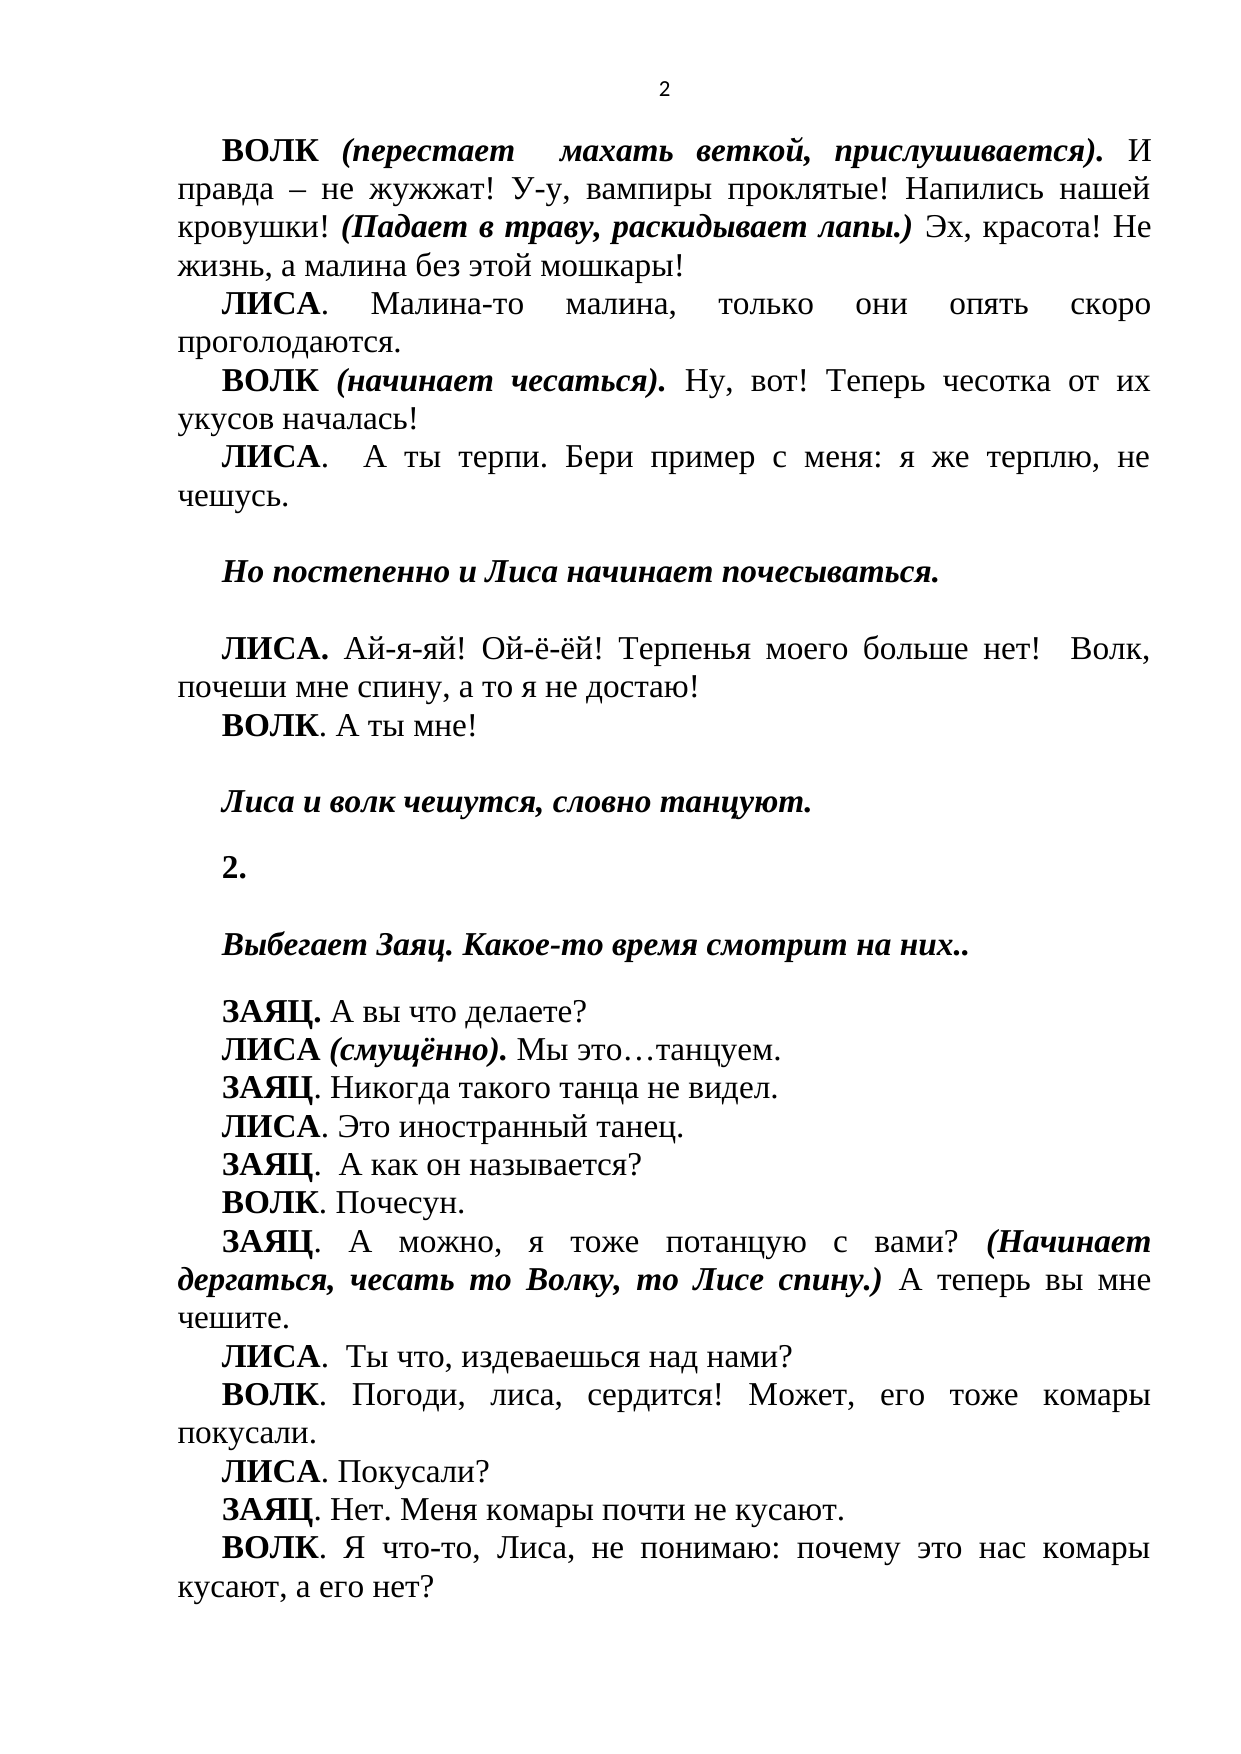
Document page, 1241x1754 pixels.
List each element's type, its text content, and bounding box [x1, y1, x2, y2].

text ЗАЯЦ. Нет. Меня комары почти не кусают. [177, 1489, 1152, 1527]
text ВОЛК. Я что-то, Лиса, не понимаю: почему это нас комары кусают, а его нет? [177, 1527, 1152, 1604]
text ВОЛК (начинает чесаться). Ну, вот! Теперь чесотка от их укусов началась! [177, 360, 1152, 436]
text 2. [177, 848, 1152, 886]
text ЛИСА. Это иностранный танец. [177, 1106, 1152, 1144]
text ВОЛК (перестает махать веткой, прислушивается). И правда – не жужжат! У-у, вампиры проклятые! Напились нашей кровушки! (Падает в траву, раскидывает лапы.) Эх, красота! Не жизнь, а малина без этой мошкары! [177, 130, 1152, 283]
text ЗАЯЦ. А можно, я тоже потанцую с вами? (Начинает дергаться, чесать то Волку, то Лисе спину.) А теперь вы мне чешите. [177, 1221, 1152, 1336]
text ВОЛК. Почесун. [177, 1182, 1152, 1221]
text ВОЛК. Погоди, лиса, сердится! Может, его тоже комары покусали. [177, 1374, 1152, 1451]
text ЛИСА. А ты терпи. Бери пример с меня: я же терплю, не чешусь. [177, 436, 1152, 513]
text ЛИСА (смущённо). Мы это…танцуем. [177, 1029, 1152, 1067]
text ЗАЯЦ. Никогда такого танца не видел. [177, 1067, 1152, 1106]
text ЛИСА. Ты что, издеваешься над нами? [177, 1336, 1152, 1374]
text Выбегает Заяц. Какое-то время смотрит на них.. [177, 924, 1152, 963]
text Но постепенно и Лиса начинает почесываться. [177, 551, 1152, 590]
text ВОЛК. А ты мне! [177, 705, 1152, 743]
text ЛИСА. Ай-я-яй! Ой-ё-ёй! Терпенья моего больше нет! Волк, почеши мне спину, а то я не достаю! [177, 628, 1152, 705]
text ЛИСА. Покусали? [177, 1451, 1152, 1489]
text ЛИСА. Малина-то малина, только они опять скоро проголодаются. [177, 283, 1152, 360]
text ЗАЯЦ. А вы что делаете? [177, 991, 1152, 1029]
text ЗАЯЦ. А как он называется? [177, 1144, 1152, 1182]
text Лиса и волк чешутся, словно танцуют. [177, 781, 1152, 820]
